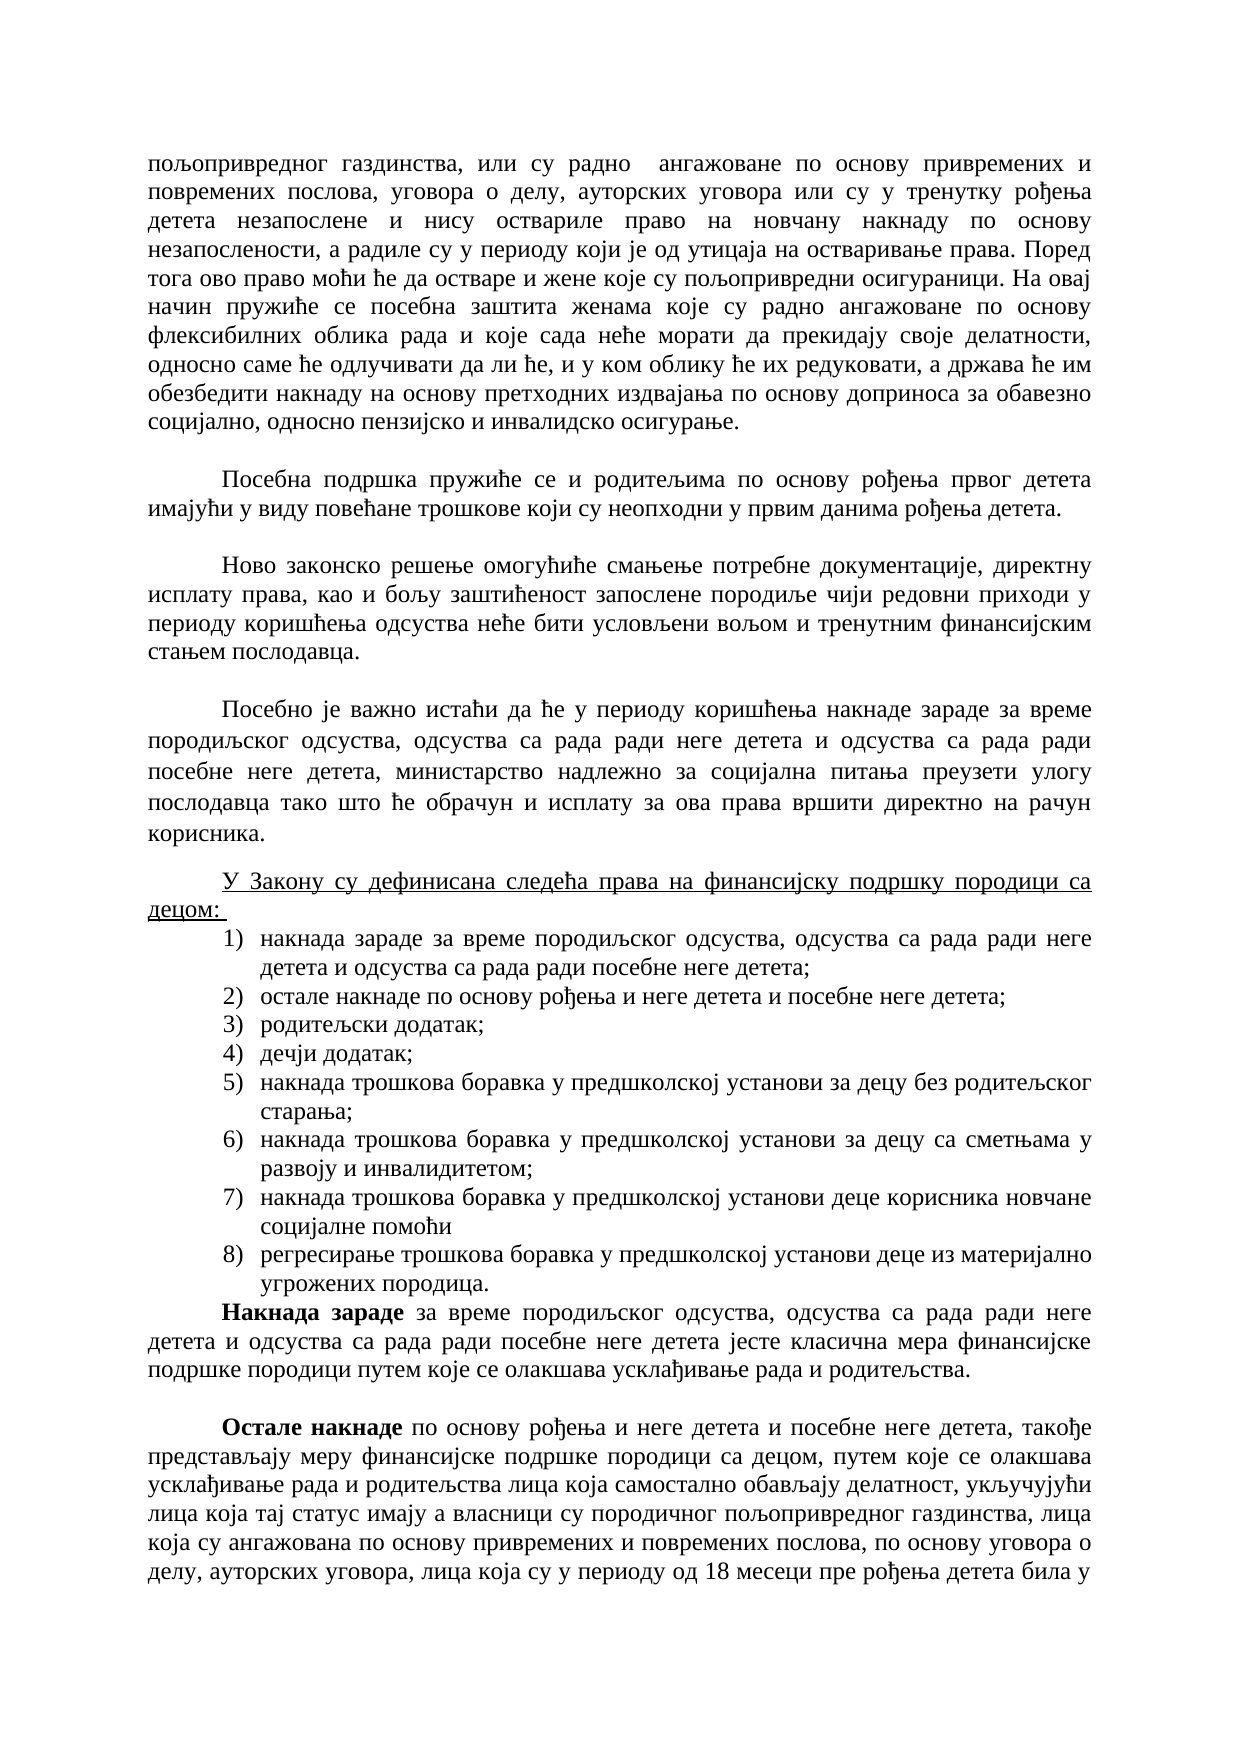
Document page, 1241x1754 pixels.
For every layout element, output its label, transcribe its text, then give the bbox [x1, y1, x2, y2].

text Ново законско решење омогућиће смањење потребне документације, директну исплату права, као и бољу заштићеност запослене породиље чији редовни приходи у периоду коришћења одсуства неће бити условљени вољом и тренутним финансијским стањем послодавца. [148, 550, 1093, 665]
text Накнада зараде за време породиљског одсуства, одсуства са рада ради неге детета и одсуства са рада ради посебне неге детета јесте класична мера финансијске подршке породици путем које се олакшава усклађивање рада и родитељства. [148, 1297, 1093, 1383]
list накнада трошкова боравка у предшколској установи за децу без родитељског старања; [223, 1067, 1093, 1124]
text Посебно је важно истаћи да ће у периоду коришћења накнаде зараде за време породиљског одсуства, одсуства са рада ради неге детета и одсуства са рада ради посебне неге детета, министарство надлежно за социјална питања преузети улогу послодавца тако што ће обрачун и исплату за ова права вршити директно на рачун корисника. [148, 694, 1093, 847]
list остале накнаде по основу рођења и неге детета и посебне неге детета; [223, 981, 1093, 1009]
text Посебна подршка пружиће се и родитељима по основу рођења првог детета имајући у виду повећане трошкове који су неопходни у првим данима рођења детета. [148, 464, 1093, 521]
list дечји додатак; [223, 1038, 1093, 1067]
list родитељски додатак; [223, 1009, 1093, 1038]
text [148, 148, 1093, 435]
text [148, 1412, 1093, 1584]
text У Закону су дефинисана следећа права на финансијску подршку породици са децом: [148, 866, 1093, 923]
list регресирање трошкова боравка у предшколској установи деце из материјално угрожених породица. [223, 1239, 1093, 1297]
list накнада зараде за време породиљског одсуства, одсуства са рада ради неге детета и одсуства са рада ради посебне неге детета; [223, 923, 1093, 981]
list накнада трошкова боравка у предшколској установи за децу са сметњама у развоју и инвалидитетом; [223, 1124, 1093, 1182]
list накнада трошкова боравка у предшколској установи деце корисника новчане социјалне помоћи [223, 1182, 1093, 1239]
